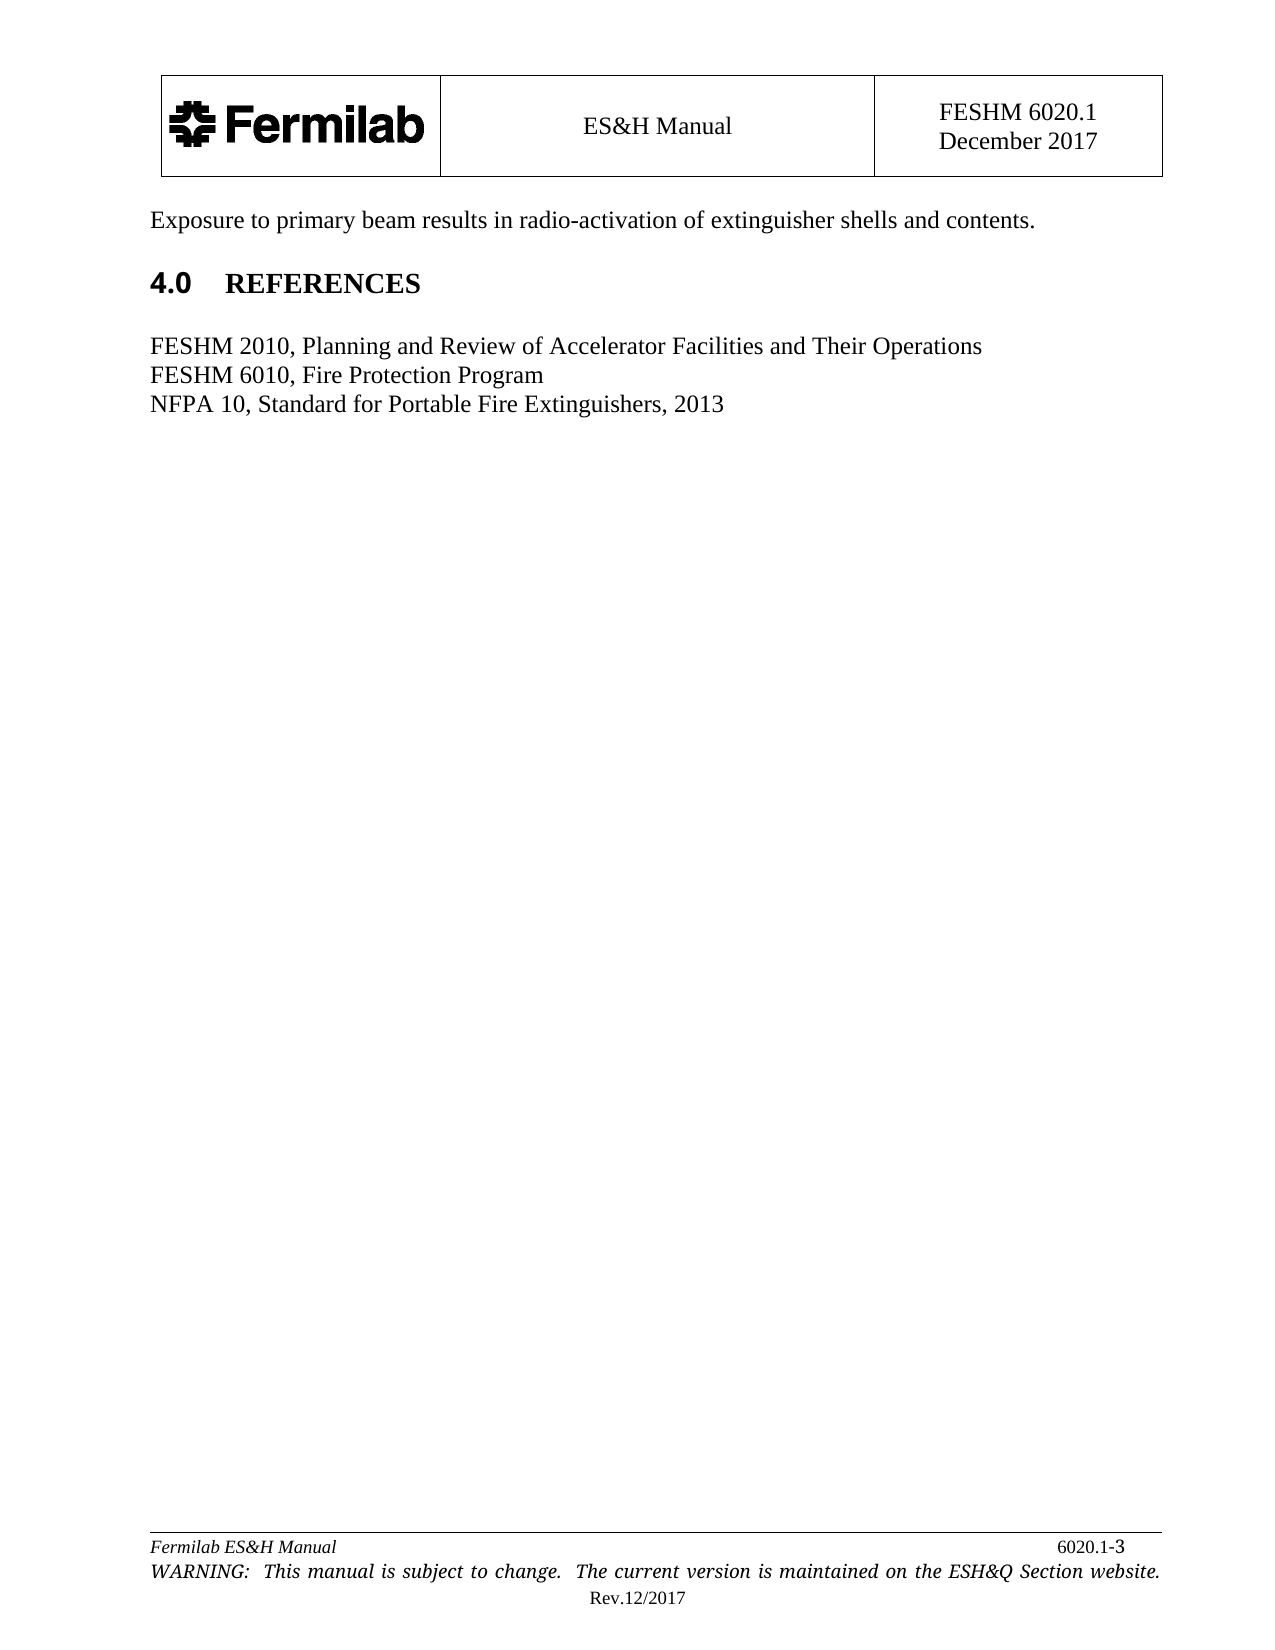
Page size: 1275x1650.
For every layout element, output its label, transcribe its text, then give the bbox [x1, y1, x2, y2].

subtitle REFERENCES [150, 263, 1162, 302]
text FESHM 2010, Planning and Review of Accelerator Facilities and Their Operations [150, 331, 1162, 360]
text NFPA 10, Standard for Portable Fire Extinguishers, 2013 [150, 389, 1162, 417]
text Exposure to primary beam results in radio-activation of extinguisher shells and contents. [150, 205, 1162, 234]
picture [169, 101, 424, 147]
text FESHM 6010, Fire Protection Program [150, 360, 1162, 389]
